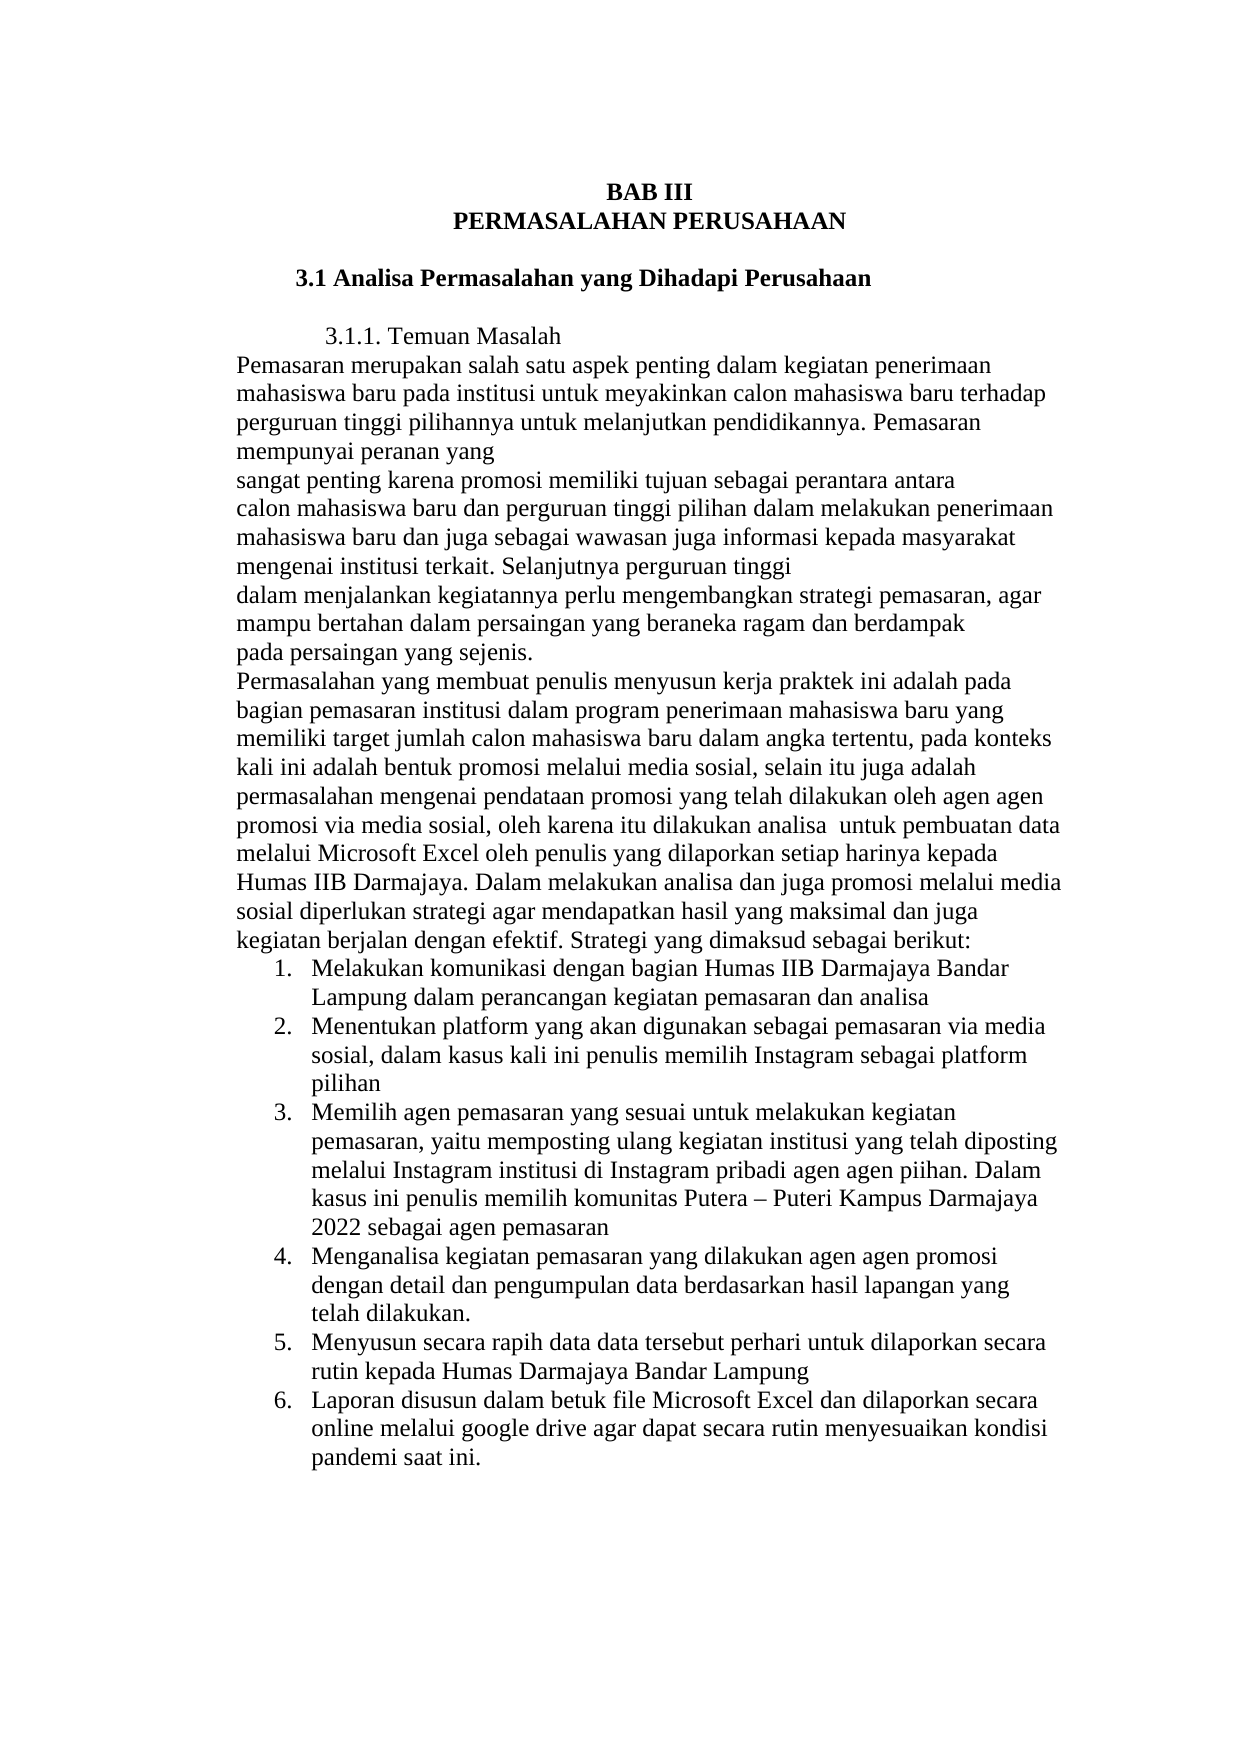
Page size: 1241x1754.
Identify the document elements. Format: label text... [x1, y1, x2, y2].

list Melakukan komunikasi dengan bagian Humas IIB Darmajaya Bandar Lampung dalam perancangan kegiatan pemasaran dan analisa [274, 953, 1063, 1011]
text 3.1 Analisa Permasalahan yang Dihadapi Perusahaan [177, 263, 1063, 292]
text dalam menjalankan kegiatannya perlu mengembangkan strategi pemasaran, agar [236, 580, 1063, 608]
list Menganalisa kegiatan pemasaran yang dilakukan agen agen promosi dengan detail dan pengumpulan data berdasarkan hasil lapangan yang telah dilakukan. [274, 1241, 1063, 1327]
text PERMASALAHAN PERUSAHAAN [236, 206, 1063, 235]
text sangat penting karena promosi memiliki tujuan sebagai perantara antara [236, 465, 1063, 493]
text Pemasaran merupakan salah satu aspek penting dalam kegiatan penerimaan mahasiswa baru pada institusi untuk meyakinkan calon mahasiswa baru terhadap perguruan tinggi pilihannya untuk melanjutkan pendidikannya. Pemasaran mempunyai peranan yang [236, 350, 1063, 465]
text pada persaingan yang sejenis. [236, 637, 1063, 666]
text Permasalahan yang membuat penulis menyusun kerja praktek ini adalah pada bagian pemasaran institusi dalam program penerimaan mahasiswa baru yang memiliki target jumlah calon mahasiswa baru dalam angka tertentu, pada konteks kali ini adalah bentuk promosi melalui media sosial, selain itu juga adalah permasalahan mengenai pendataan promosi yang telah dilakukan oleh agen agen promosi via media sosial, oleh karena itu dilakukan analisa untuk pembuatan data melalui Microsoft Excel oleh penulis yang dilaporkan setiap harinya kepada Humas IIB Darmajaya. Dalam melakukan analisa dan juga promosi melalui media sosial diperlukan strategi agar mendapatkan hasil yang maksimal dan juga kegiatan berjalan dengan efektif. Strategi yang dimaksud sebagai berikut: [236, 666, 1063, 953]
text BAB III [236, 177, 1063, 206]
list Memilih agen pemasaran yang sesuai untuk melakukan kegiatan pemasaran, yaitu memposting ulang kegiatan institusi yang telah diposting melalui Instagram institusi di Instagram pribadi agen agen piihan. Dalam kasus ini penulis memilih komunitas Putera – Puteri Kampus Darmajaya 2022 sebagai agen pemasaran [274, 1097, 1063, 1241]
list Laporan disusun dalam betuk file Microsoft Excel dan dilaporkan secara online melalui google drive agar dapat secara rutin menyesuaikan kondisi pandemi saat ini. [274, 1385, 1063, 1471]
text 3.1.1. Temuan Masalah [236, 321, 1063, 350]
list Menentukan platform yang akan digunakan sebagai pemasaran via media sosial, dalam kasus kali ini penulis memilih Instagram sebagai platform pilihan [274, 1011, 1063, 1097]
list Menyusun secara rapih data data tersebut perhari untuk dilaporkan secara rutin kepada Humas Darmajaya Bandar Lampung [274, 1327, 1063, 1385]
text calon mahasiswa baru dan perguruan tinggi pilihan dalam melakukan penerimaan mahasiswa baru dan juga sebagai wawasan juga informasi kepada masyarakat mengenai institusi terkait. Selanjutnya perguruan tinggi [236, 493, 1063, 580]
text mampu bertahan dalam persaingan yang beraneka ragam dan berdampak [236, 608, 1063, 637]
